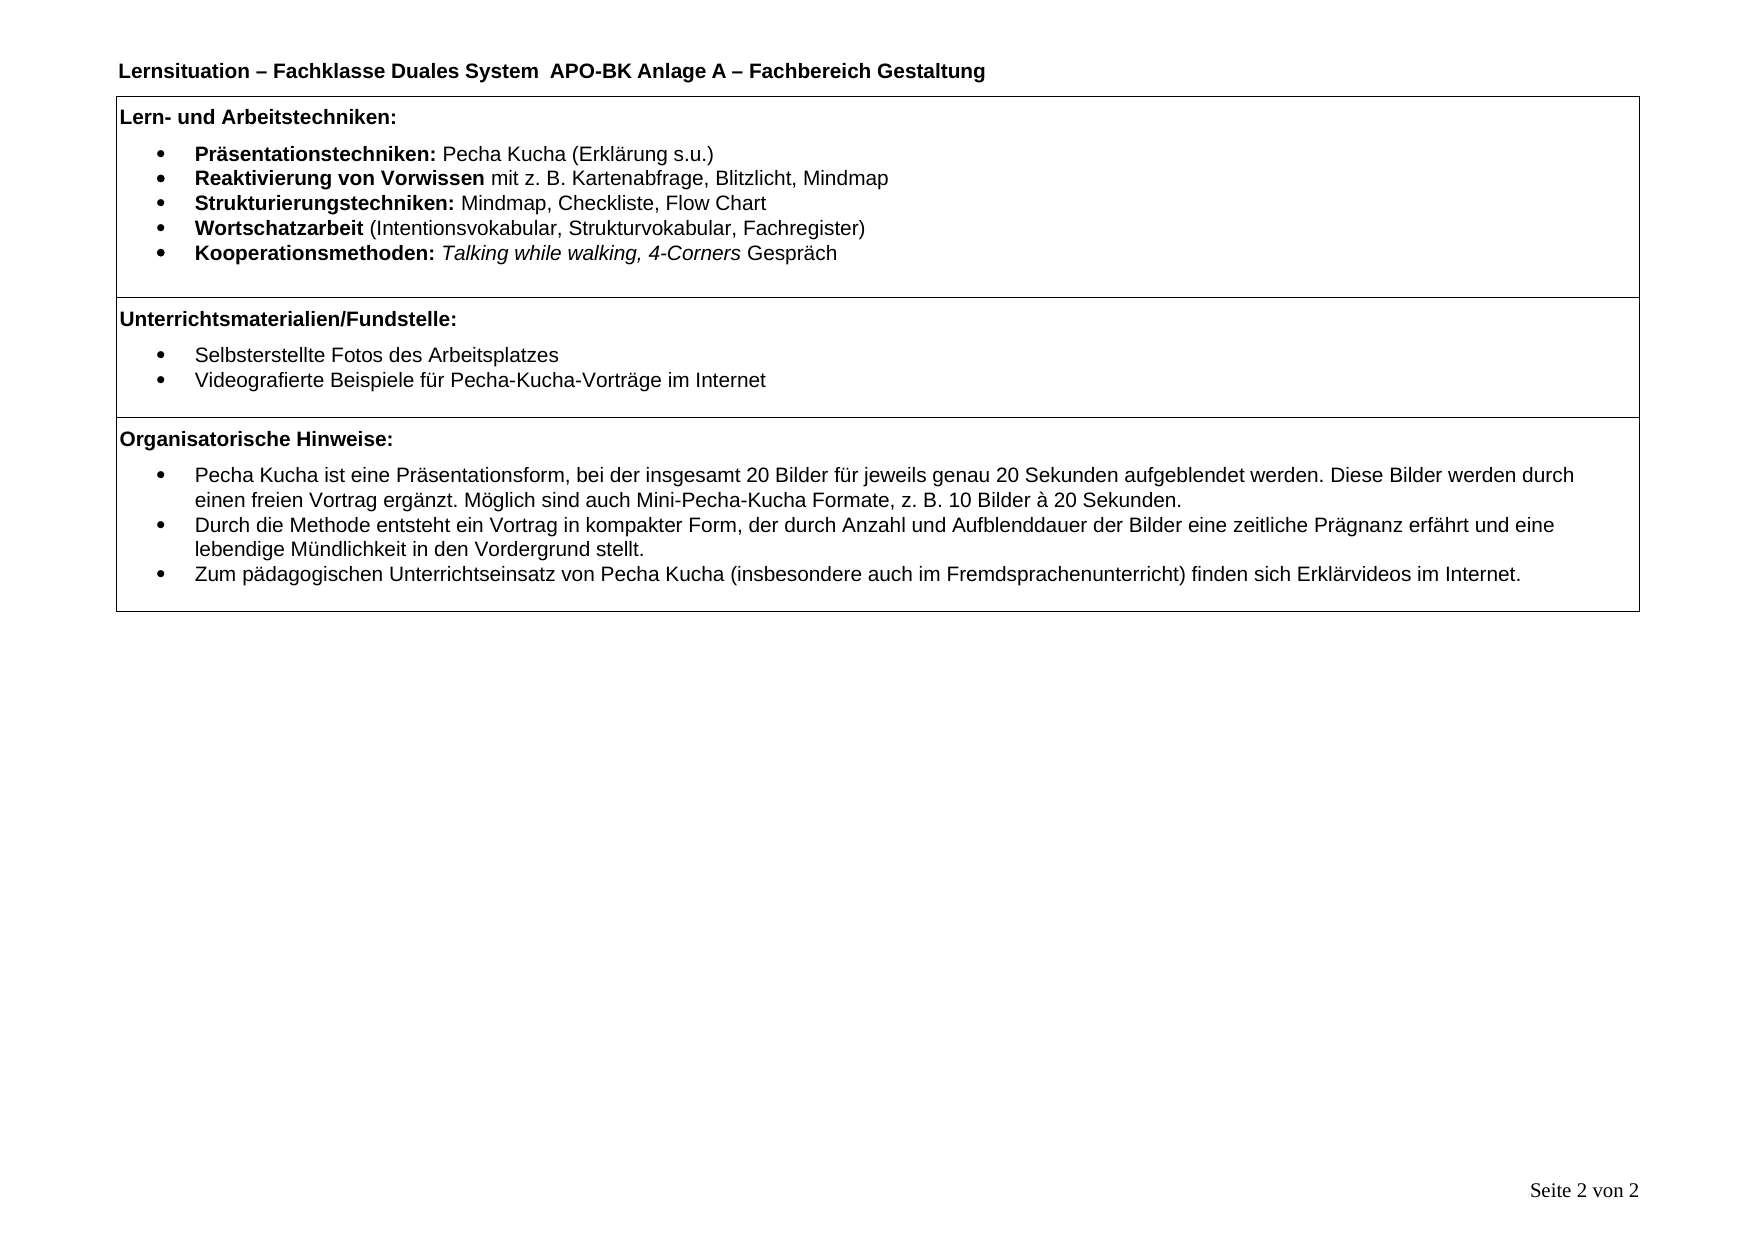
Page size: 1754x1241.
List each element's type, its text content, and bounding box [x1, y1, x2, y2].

table_cell Lern- und Arbeitstechniken: Präsentationstechniken: Pecha Kucha (Erklärung s.u.) Reaktivierung von Vorwissen mit z. B. Kartenabfrage, Blitzlicht, Mindmap Strukturierungstechniken: Mindmap, Checkliste, Flow Chart Wortschatzarbeit (Intentionsvokabular, Strukturvokabular, Fachregister) Kooperationsmethoden: Talking while walking, 4-Corners Gespräch [117, 97, 1639, 297]
table_cell Unterrichtsmaterialien/Fundstelle: Selbsterstellte Fotos des Arbeitsplatzes Videografierte Beispiele für Pecha-Kucha-Vorträge im Internet [117, 298, 1639, 417]
table_cell Organisatorische Hinweise: Pecha Kucha ist eine Präsentationsform, bei der insgesamt 20 Bilder für jeweils genau 20 Sekunden aufgeblendet werden. Diese Bilder werden durch einen freien Vortrag ergänzt. Möglich sind auch Mini-Pecha-Kucha Formate, z. B. 10 Bilder à 20 Sekunden. Durch die Methode entsteht ein Vortrag in kompakter Form, der durch Anzahl und Aufblenddauer der Bilder eine zeitliche Prägnanz erfährt und eine lebendige Mündlichkeit in den Vordergrund stellt. Zum pädagogischen Unterrichtseinsatz von Pecha Kucha (insbesondere auch im Fremdsprachenunterricht) finden sich Erklärvideos im Internet. [117, 418, 1639, 611]
